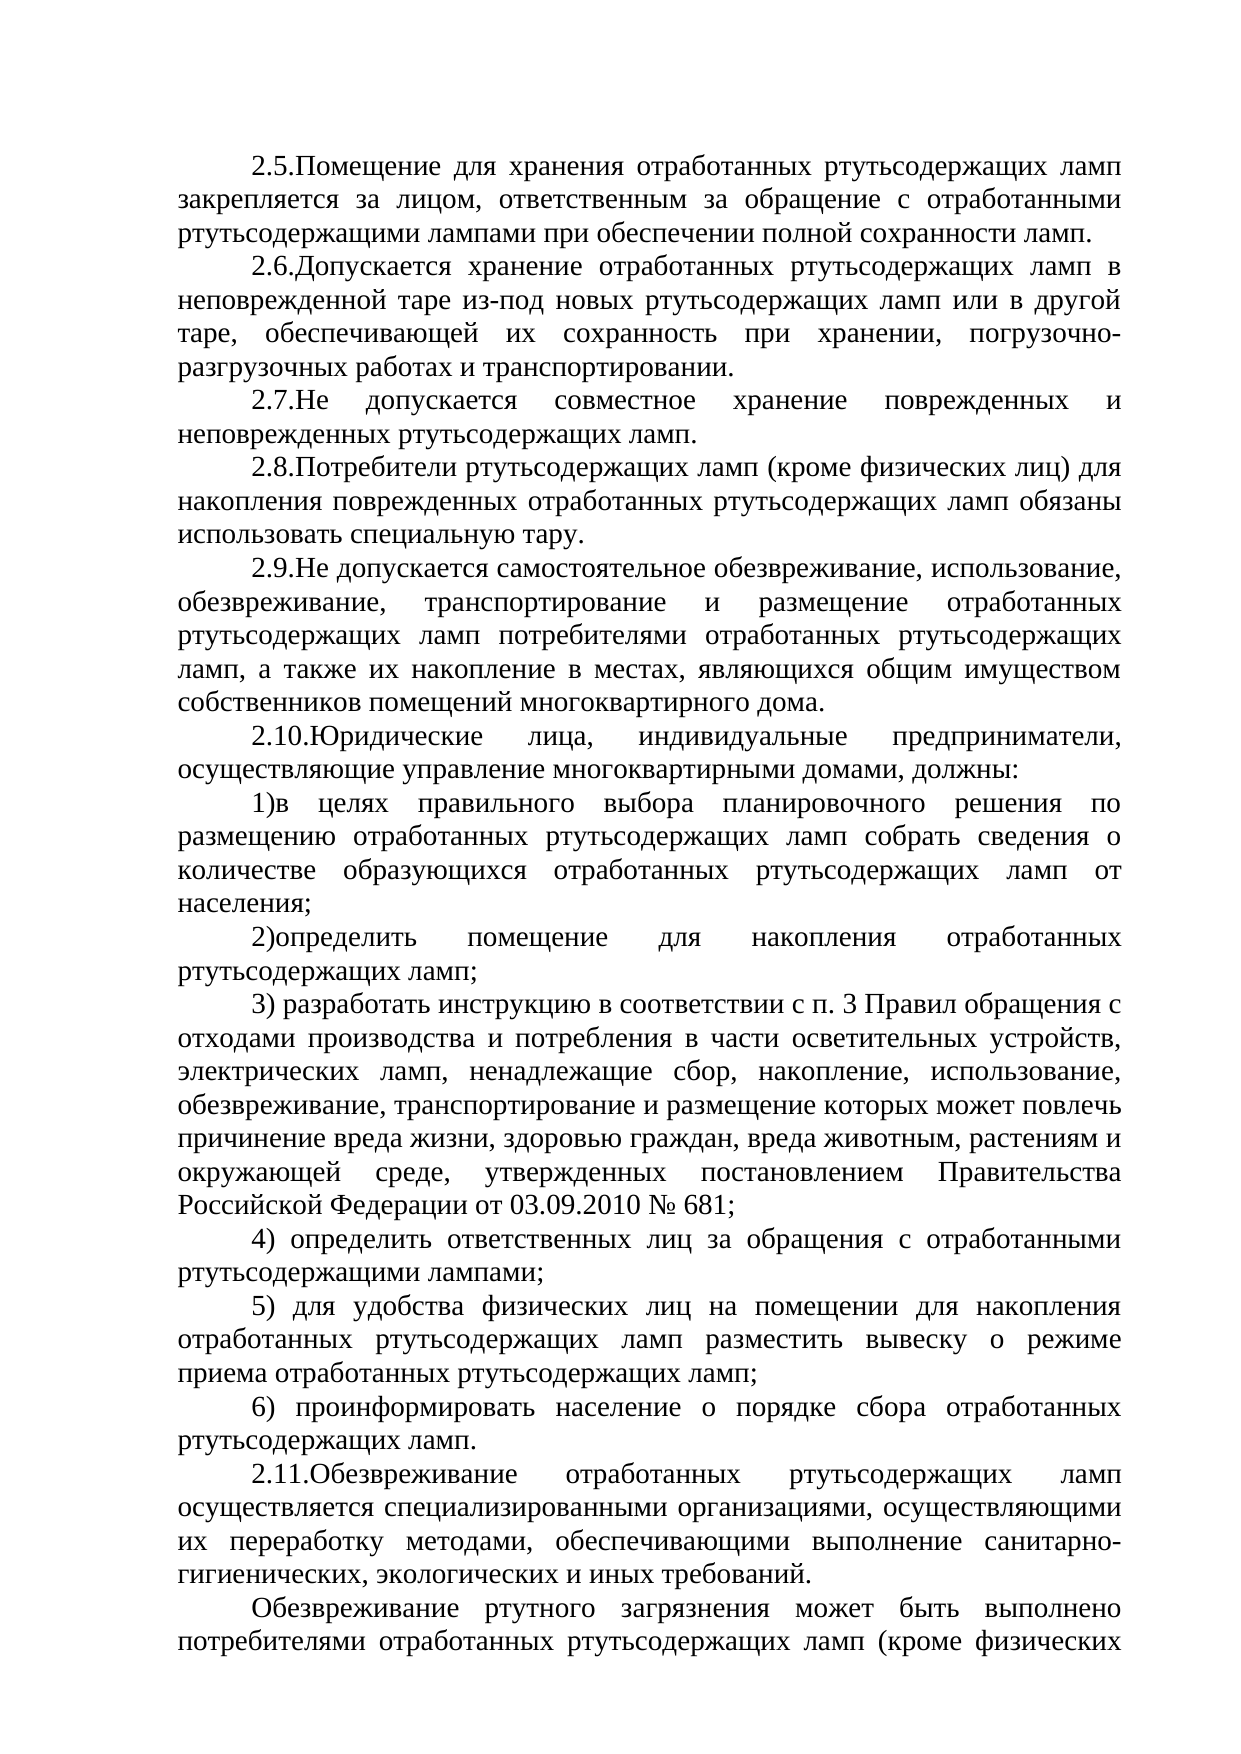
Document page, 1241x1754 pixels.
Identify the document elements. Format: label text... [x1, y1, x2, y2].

text 2.6.Допускается хранение отработанных ртутьсодержащих ламп в неповрежденной таре из-под новых ртутьсодержащих ламп или в другой таре, обеспечивающей их сохранность при хранении, погрузочно-разгрузочных работах и транспортировании. [177, 248, 1122, 382]
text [177, 1590, 1122, 1657]
text 2.9.Не допускается самостоятельное обезвреживание, использование, обезвреживание, транспортирование и размещение отработанных ртутьсодержащих ламп потребителями отработанных ртутьсодержащих ламп, а также их накопление в местах, являющихся общим имуществом собственников помещений многоквартирного дома. [177, 550, 1122, 718]
text 2.11.Обезвреживание отработанных ртутьсодержащих ламп осуществляется специализированными организациями, осуществляющими их переработку методами, обеспечивающими выполнение санитарно-гигиенических, экологических и иных требований. [177, 1456, 1122, 1590]
text 2.8.Потребители ртутьсодержащих ламп (кроме физических лиц) для накопления поврежденных отработанных ртутьсодержащих ламп обязаны использовать специальную тару. [177, 449, 1122, 550]
text 2.5.Помещение для хранения отработанных ртутьсодержащих ламп закрепляется за лицом, ответственным за обращение с отработанными ртутьсодержащими лампами при обеспечении полной сохранности ламп. [177, 148, 1122, 248]
text 1)в целях правильного выбора планировочного решения по размещению отработанных ртутьсодержащих ламп собрать сведения о количестве образующихся отработанных ртутьсодержащих ламп от населения; [177, 785, 1122, 919]
text 3) разработать инструкцию в соответствии с п. 3 Правил обращения с отходами производства и потребления в части осветительных устройств, электрических ламп, ненадлежащие сбор, накопление, использование, обезвреживание, транспортирование и размещение которых может повлечь причинение вреда жизни, здоровью граждан, вреда животным, растениям и окружающей среде, утвержденных постановлением Правительства Российской Федерации от 03.09.2010 № 681; [177, 986, 1122, 1221]
text 2.7.Не допускается совместное хранение поврежденных и неповрежденных ртутьсодержащих ламп. [177, 382, 1122, 449]
text 2)определить помещение для накопления отработанных ртутьсодержащих ламп; [177, 919, 1122, 986]
text 6) проинформировать население о порядке сбора отработанных ртутьсодержащих ламп. [177, 1389, 1122, 1456]
text 2.10.Юридические лица, индивидуальные предприниматели, осуществляющие управление многоквартирными домами, должны: [177, 718, 1122, 785]
text 5) для удобства физических лиц на помещении для накопления отработанных ртутьсодержащих ламп разместить вывеску о режиме приема отработанных ртутьсодержащих ламп; [177, 1288, 1122, 1389]
text 4) определить ответственных лиц за обращения с отработанными ртутьсодержащими лампами; [177, 1221, 1122, 1288]
